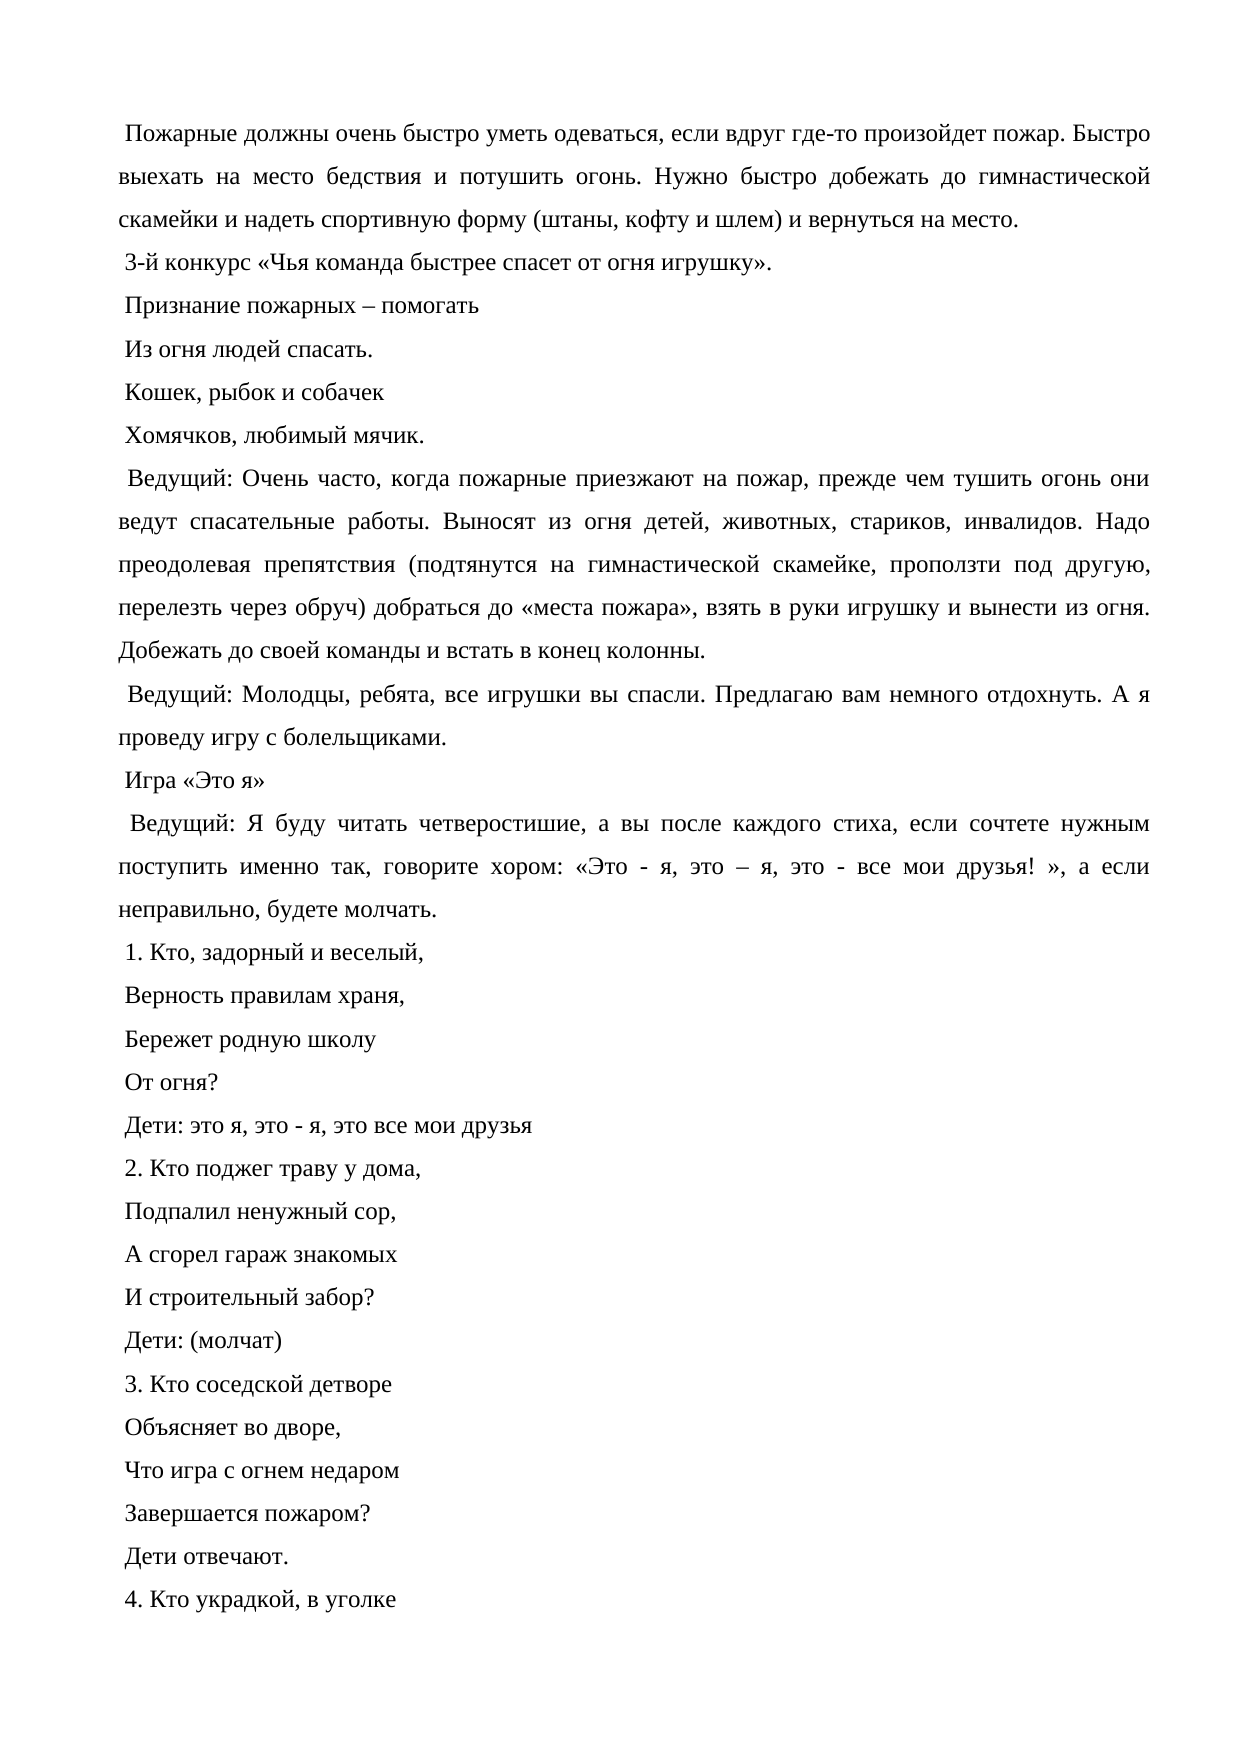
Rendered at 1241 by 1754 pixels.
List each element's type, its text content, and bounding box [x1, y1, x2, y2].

text Кошек, рыбок и собачек [118, 377, 1152, 406]
text Хомячков, любимый мячик. [118, 420, 1152, 449]
text Дети: (молчат) [118, 1326, 1152, 1354]
text 3-й конкурс «Чья команда быстрее спасет от огня игрушку». [118, 247, 1152, 276]
text И строительный забор? [118, 1282, 1152, 1311]
text Ведущий: Я буду читать четверостишие, а вы после каждого стиха, если сочтете нужным поступить именно так, говорите хором: «Это - я, это – я, это - все мои друзья! », а если неправильно, будете молчать. [118, 808, 1152, 923]
text 3. Кто соседской детворе [118, 1369, 1152, 1397]
text 1. Кто, задорный и веселый, [118, 937, 1152, 966]
text 2. Кто поджег траву у дома, [118, 1153, 1152, 1182]
text Бережет родную школу [118, 1024, 1152, 1052]
text Дети: это я, это - я, это все мои друзья [118, 1110, 1152, 1139]
text Признание пожарных – помогать [118, 291, 1152, 319]
text Завершается пожаром? [118, 1498, 1152, 1527]
text Дети отвечают. [118, 1541, 1152, 1570]
text Ведущий: Молодцы, ребята, все игрушки вы спасли. Предлагаю вам немного отдохнуть. А я проведу игру с болельщиками. [118, 679, 1152, 751]
text От огня? [118, 1067, 1152, 1096]
text Ведущий: Очень часто, когда пожарные приезжают на пожар, прежде чем тушить огонь они ведут спасательные работы. Выносят из огня детей, животных, стариков, инвалидов. Надо преодолевая препятствия (подтянутся на гимнастической скамейке, проползти под другую, перелезть через обруч) добраться до «места пожара», взять в руки игрушку и вынести из огня. Добежать до своей команды и встать в конец колонны. [118, 463, 1152, 664]
text Верность правилам храня, [118, 981, 1152, 1009]
text Из огня людей спасать. [118, 334, 1152, 362]
text Объясняет во дворе, [118, 1412, 1152, 1441]
text А сгорел гараж знакомых [118, 1239, 1152, 1268]
text Игра «Это я» [118, 765, 1152, 794]
text 4. Кто украдкой, в уголке [118, 1584, 1152, 1613]
text Подпалил ненужный сор, [118, 1196, 1152, 1225]
text Что игра с огнем недаром [118, 1455, 1152, 1484]
text Пожарные должны очень быстро уметь одеваться, если вдруг где-то произойдет пожар. Быстро выехать на место бедствия и потушить огонь. Нужно быстро добежать до гимнастической скамейки и надеть спортивную форму (штаны, кофту и шлем) и вернуться на место. [118, 118, 1152, 233]
